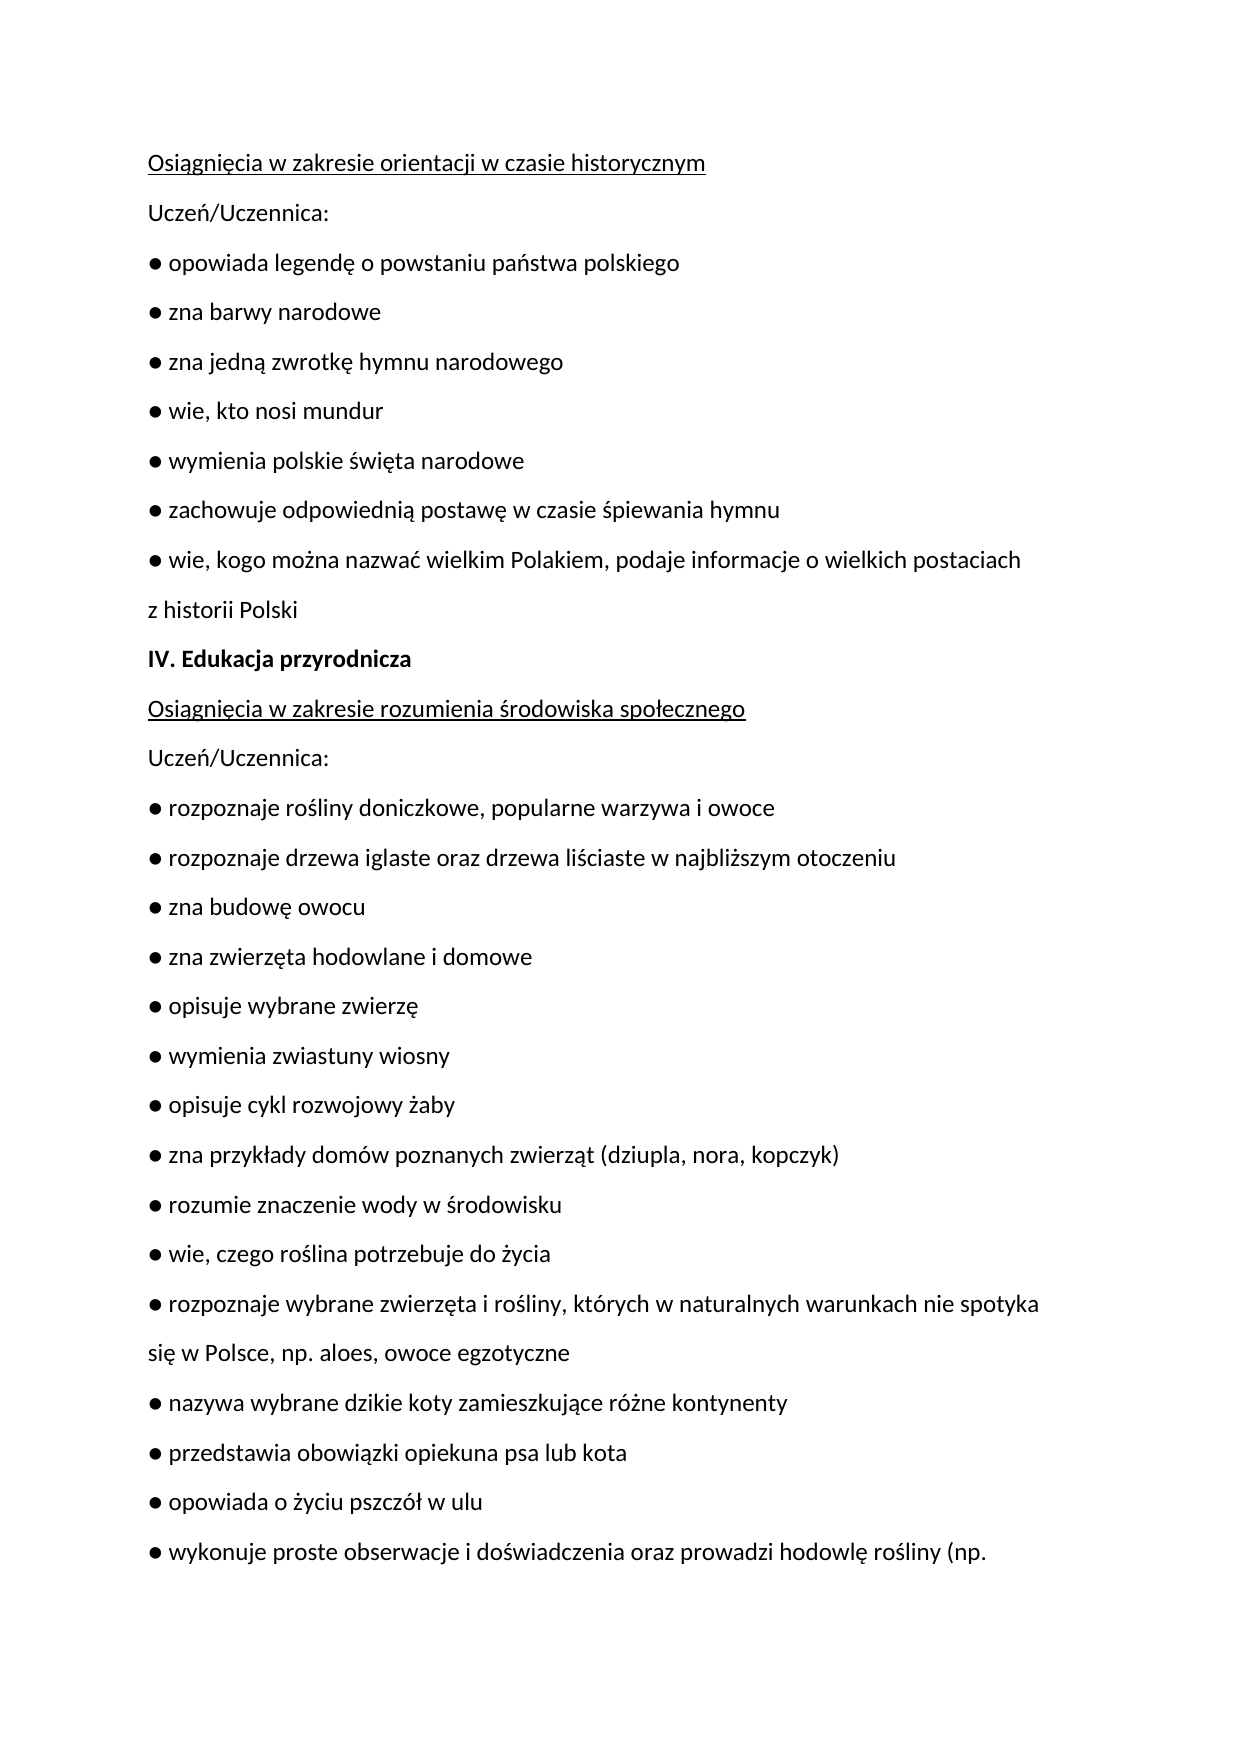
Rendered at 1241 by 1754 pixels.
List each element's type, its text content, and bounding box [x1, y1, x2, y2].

text ● rozumie znaczenie wody w środowisku [148, 1189, 1093, 1219]
text ● zna barwy narodowe [148, 296, 1093, 327]
text z historii Polski [148, 594, 1093, 624]
text Osiągnięcia w zakresie rozumienia środowiska społecznego [148, 693, 1093, 723]
text ● zna zwierzęta hodowlane i domowe [148, 941, 1093, 971]
text ● nazywa wybrane dzikie koty zamieszkujące różne kontynenty [148, 1387, 1093, 1418]
text ● zachowuje odpowiednią postawę w czasie śpiewania hymnu [148, 495, 1093, 525]
text Uczeń/Uczennica: [148, 197, 1093, 228]
text ● wie, czego roślina potrzebuje do życia [148, 1238, 1093, 1269]
text ● opisuje cykl rozwojowy żaby [148, 1090, 1093, 1120]
text ● opisuje wybrane zwierzę [148, 991, 1093, 1021]
text ● rozpoznaje drzewa iglaste oraz drzewa liściaste w najbliższym otoczeniu [148, 842, 1093, 872]
text się w Polsce, np. aloes, owoce egzotyczne [148, 1338, 1093, 1368]
text IV. Edukacja przyrodnicza [148, 643, 1093, 674]
text Osiągnięcia w zakresie orientacji w czasie historycznym [148, 148, 1093, 178]
text ● zna budowę owocu [148, 891, 1093, 922]
text ● wie, kto nosi mundur [148, 396, 1093, 426]
text ● zna przykłady domów poznanych zwierząt (dziupla, nora, kopczyk) [148, 1139, 1093, 1170]
text ● wymienia zwiastuny wiosny [148, 1040, 1093, 1071]
text ● wymienia polskie święta narodowe [148, 445, 1093, 476]
text ● rozpoznaje rośliny doniczkowe, popularne warzywa i owoce [148, 792, 1093, 823]
text ● wie, kogo można nazwać wielkim Polakiem, podaje informacje o wielkich postaciach [148, 544, 1093, 575]
text ● zna jedną zwrotkę hymnu narodowego [148, 346, 1093, 376]
text ● rozpoznaje wybrane zwierzęta i rośliny, których w naturalnych warunkach nie spotyka [148, 1288, 1093, 1318]
text ● wykonuje proste obserwacje i doświadczenia oraz prowadzi hodowlę rośliny (np. [148, 1536, 1093, 1566]
text ● przedstawia obowiązki opiekuna psa lub kota [148, 1437, 1093, 1467]
text ● opowiada o życiu pszczół w ulu [148, 1486, 1093, 1517]
text Uczeń/Uczennica: [148, 743, 1093, 773]
text ● opowiada legendę o powstaniu państwa polskiego [148, 247, 1093, 277]
